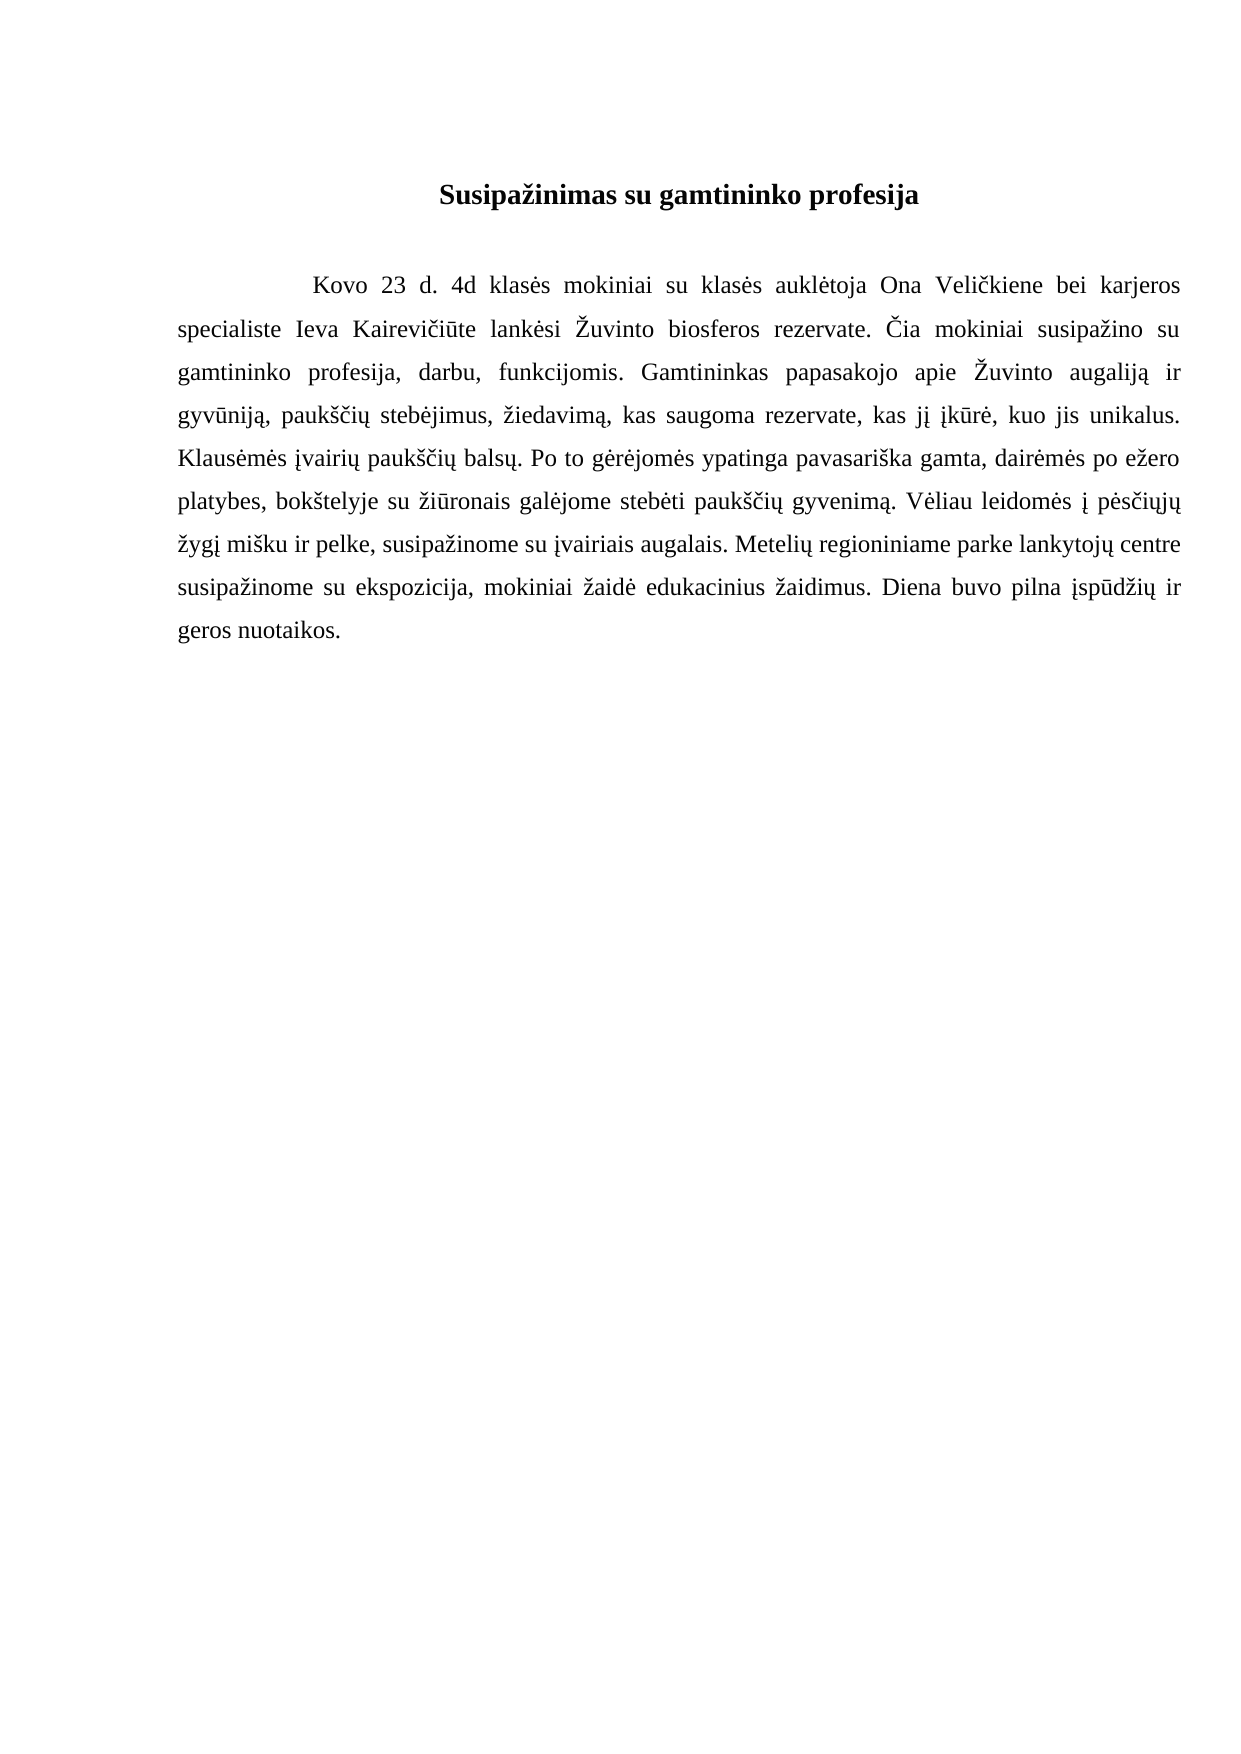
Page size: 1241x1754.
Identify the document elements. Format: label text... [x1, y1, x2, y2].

text Kovo 23 d. 4d klasės mokiniai su klasės auklėtoja Ona Veličkiene bei karjeros specialiste Ieva Kairevičiūte lankėsi Žuvinto biosferos rezervate. Čia mokiniai susipažino su gamtininko profesija, darbu, funkcijomis. Gamtininkas papasakojo apie Žuvinto augaliją ir gyvūniją, paukščių stebėjimus, žiedavimą, kas saugoma rezervate, kas jį įkūrė, kuo jis unikalus. Klausėmės įvairių paukščių balsų. Po to gėrėjomės ypatinga pavasariška gamta, dairėmės po ežero platybes, bokštelyje su žiūronais galėjome stebėti paukščių gyvenimą. Vėliau leidomės į pėsčiųjų žygį mišku ir pelke, susipažinome su įvairiais augalais. Metelių regioniniame parke lankytojų centre susipažinome su ekspozicija, mokiniai žaidė edukacinius žaidimus. Diena buvo pilna įspūdžių ir geros nuotaikos. [177, 271, 1181, 644]
text Susipažinimas su gamtininko profesija [177, 177, 1181, 211]
